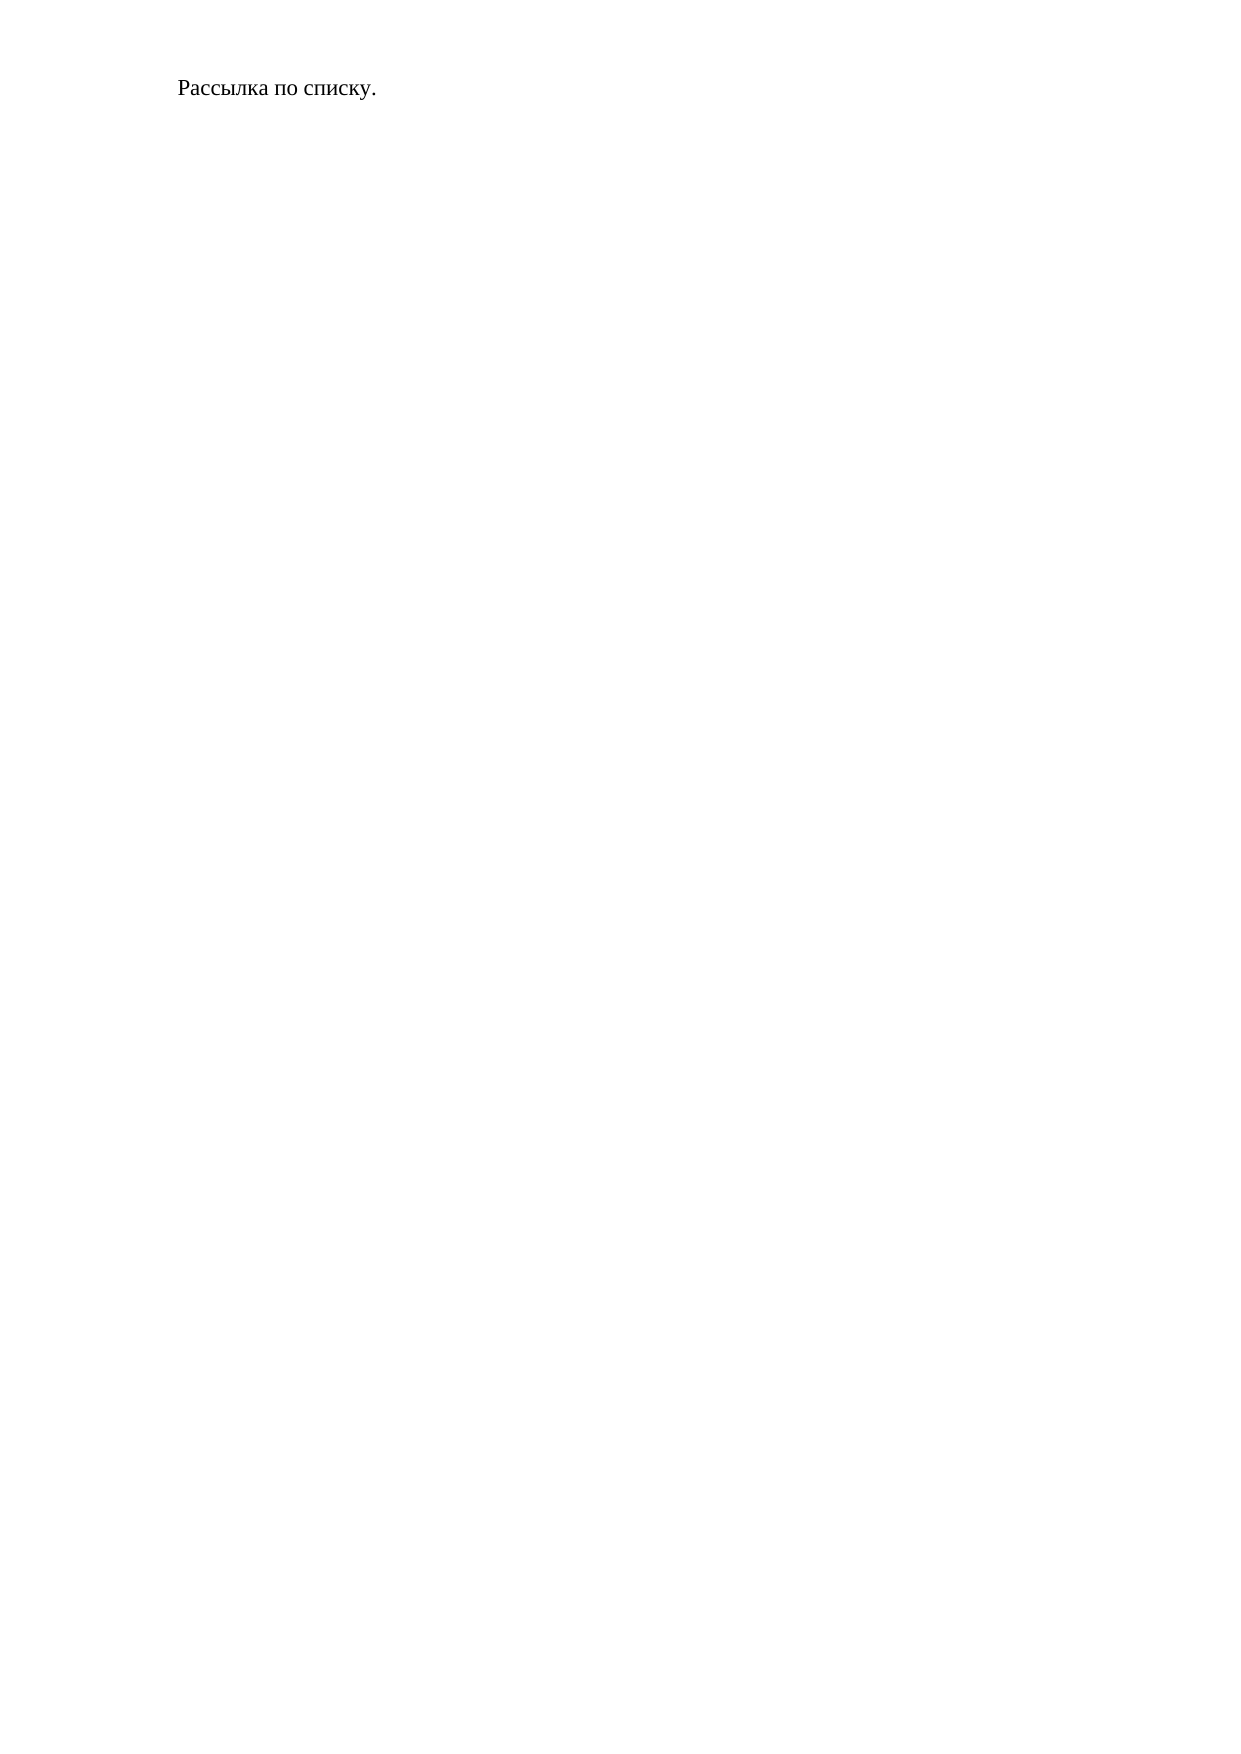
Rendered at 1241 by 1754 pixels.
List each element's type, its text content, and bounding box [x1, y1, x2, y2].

text Рассылка по списку. [177, 74, 1152, 100]
